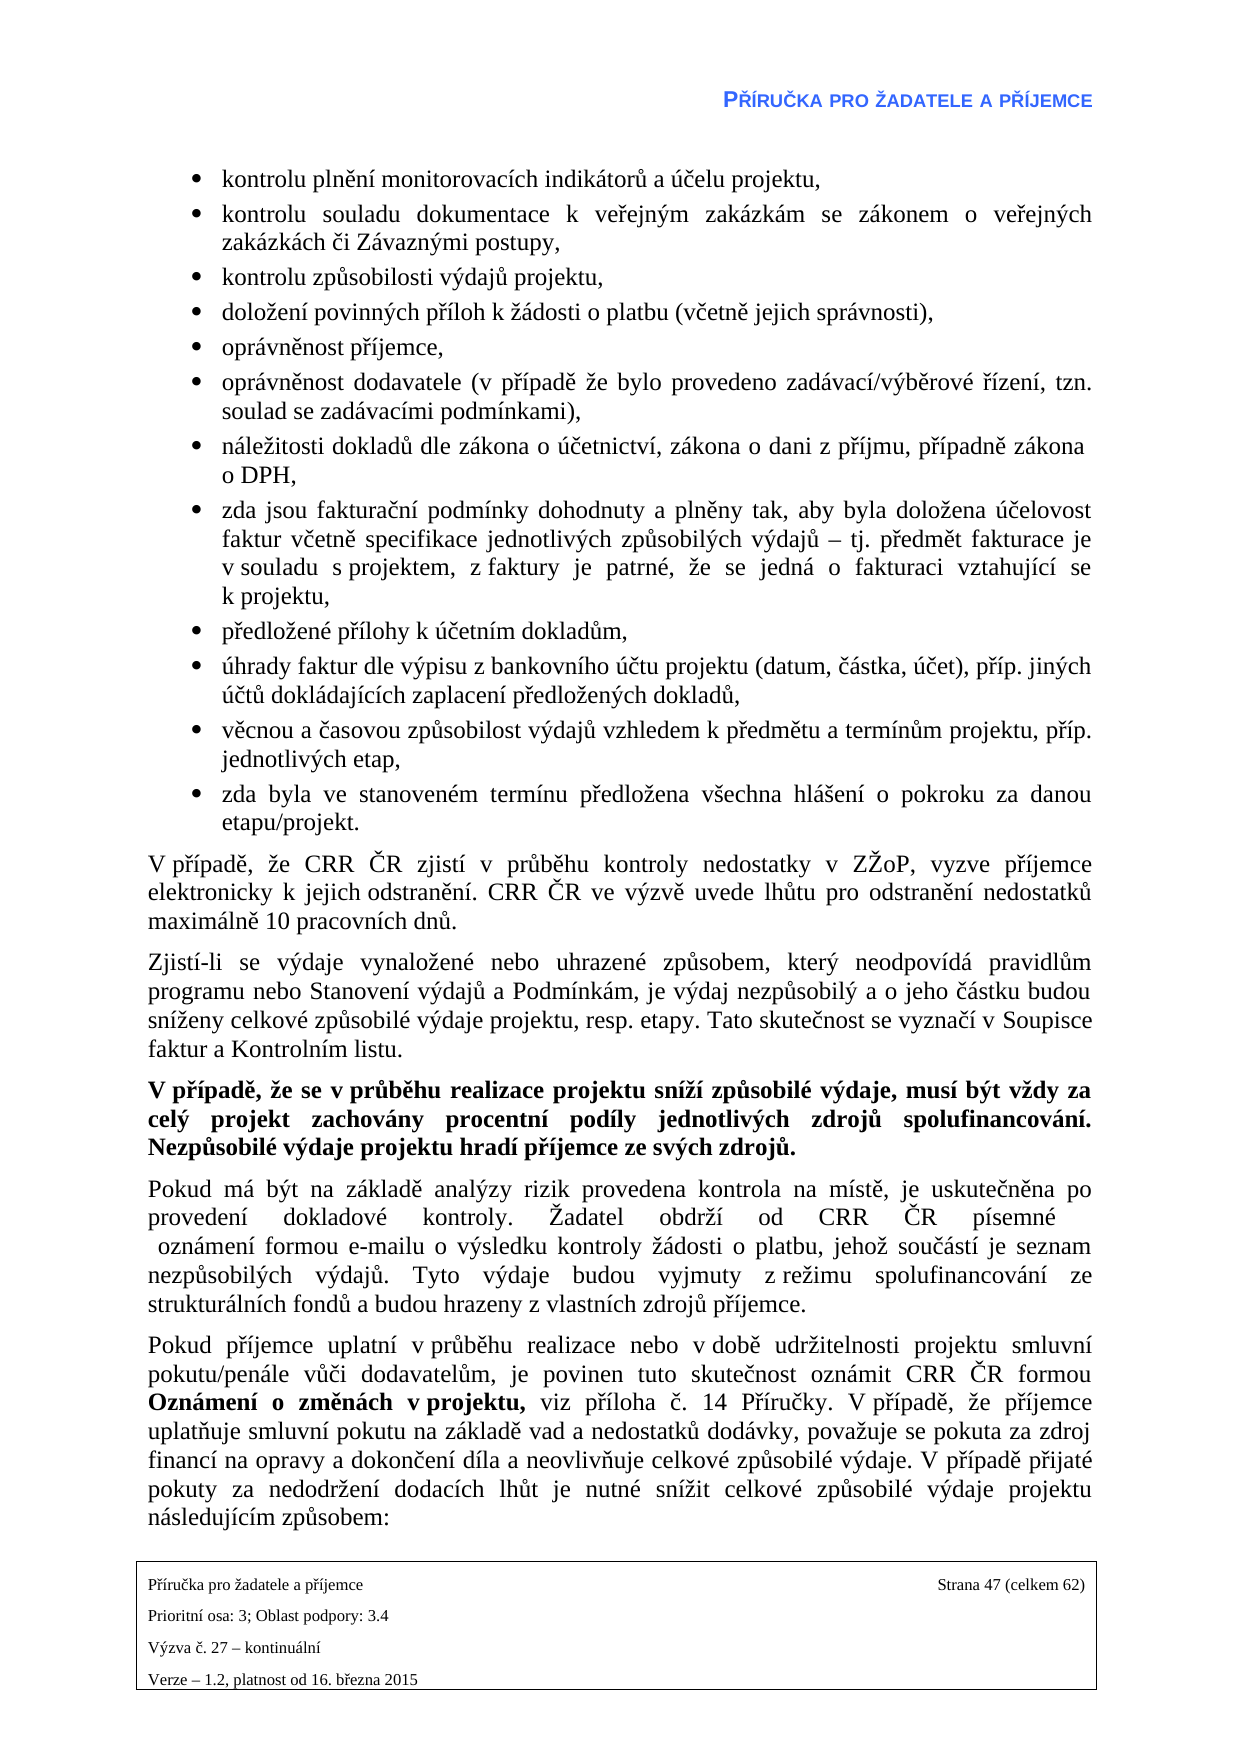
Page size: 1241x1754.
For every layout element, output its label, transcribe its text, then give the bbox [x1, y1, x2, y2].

list oprávněnost příjemce, [192, 332, 1092, 361]
text V případě, že se v průběhu realizace projektu sníží způsobilé výdaje, musí být vždy za celý projekt zachovány procentní podíly jednotlivých zdrojů spolufinancování. Nezpůsobilé výdaje projektu hradí příjemce ze svých zdrojů. [148, 1075, 1092, 1161]
list oprávněnost dodavatele (v případě že bylo provedeno zadávací/výběrové řízení, tzn. soulad se zadávacími podmínkami), [192, 367, 1092, 425]
text Pokud příjemce uplatní v průběhu realizace nebo v době udržitelnosti projektu smluvní pokutu/penále vůči dodavatelům, je povinen tuto skutečnost oznámit CRR ČR formou Oznámení o změnách v projektu, viz příloha č. 14 Příručky. V případě, že příjemce uplatňuje smluvní pokutu na základě vad a nedostatků dodávky, považuje se pokuta za zdroj financí na opravy a dokončení díla a neovlivňuje celkové způsobilé výdaje. V případě přijaté pokuty za nedodržení dodacích lhůt je nutné snížit celkové způsobilé výdaje projektu následujícím způsobem: [148, 1330, 1092, 1531]
list kontrolu plnění monitorovacích indikátorů a účelu projektu, [192, 164, 1092, 192]
text V případě, že CRR ČR zjistí v průběhu kontroly nedostatky v ZŽoP, vyzve příjemce elektronicky k jejich odstranění. CRR ČR ve výzvě uvede lhůtu pro odstranění nedostatků maximálně 10 pracovních dnů. [148, 849, 1092, 935]
list úhrady faktur dle výpisu z bankovního účtu projektu (datum, částka, účet), příp. jiných účtů dokládajících zaplacení předložených dokladů, [192, 651, 1092, 709]
text Zjistí-li se výdaje vynaložené nebo uhrazené způsobem, který neodpovídá pravidlům programu nebo Stanovení výdajů a Podmínkám, je výdaj nezpůsobilý a o jeho částku budou sníženy celkové způsobilé výdaje projektu, resp. etapy. Tato skutečnost se vyznačí v Soupisce faktur a Kontrolním listu. [148, 947, 1092, 1062]
list předložené přílohy k účetním dokladům, [192, 616, 1092, 645]
list kontrolu způsobilosti výdajů projektu, [192, 262, 1092, 291]
list zda byla ve stanoveném termínu předložena všechna hlášení o pokroku za danou etapu/projekt. [192, 779, 1092, 836]
list věcnou a časovou způsobilost výdajů vzhledem k předmětu a termínům projektu, příp. jednotlivých etap, [192, 715, 1092, 772]
list kontrolu souladu dokumentace k veřejným zakázkám se zákonem o veřejných zakázkách či Závaznými postupy, [192, 199, 1092, 256]
list doložení povinných příloh k žádosti o platbu (včetně jejich správnosti), [192, 297, 1092, 326]
text Pokud má být na základě analýzy rizik provedena kontrola na místě, je uskutečněna po provedení dokladové kontroly. Žadatel obdrží od CRR ČR písemné oznámení formou e-mailu o výsledku kontroly žádosti o platbu, jehož součástí je seznam nezpůsobilých výdajů. Tyto výdaje budou vyjmuty z režimu spolufinancování ze strukturálních fondů a budou hrazeny z vlastních zdrojů příjemce. [148, 1174, 1092, 1317]
list zda jsou fakturační podmínky dohodnuty a plněny tak, aby byla doložena účelovost faktur včetně specifikace jednotlivých způsobilých výdajů – tj. předmět fakturace je v souladu s projektem, z faktury je patrné, že se jedná o fakturaci vztahující se k projektu, [192, 495, 1092, 610]
list náležitosti dokladů dle zákona o účetnictví, zákona o dani z příjmu, případně zákona o DPH, [192, 431, 1092, 489]
